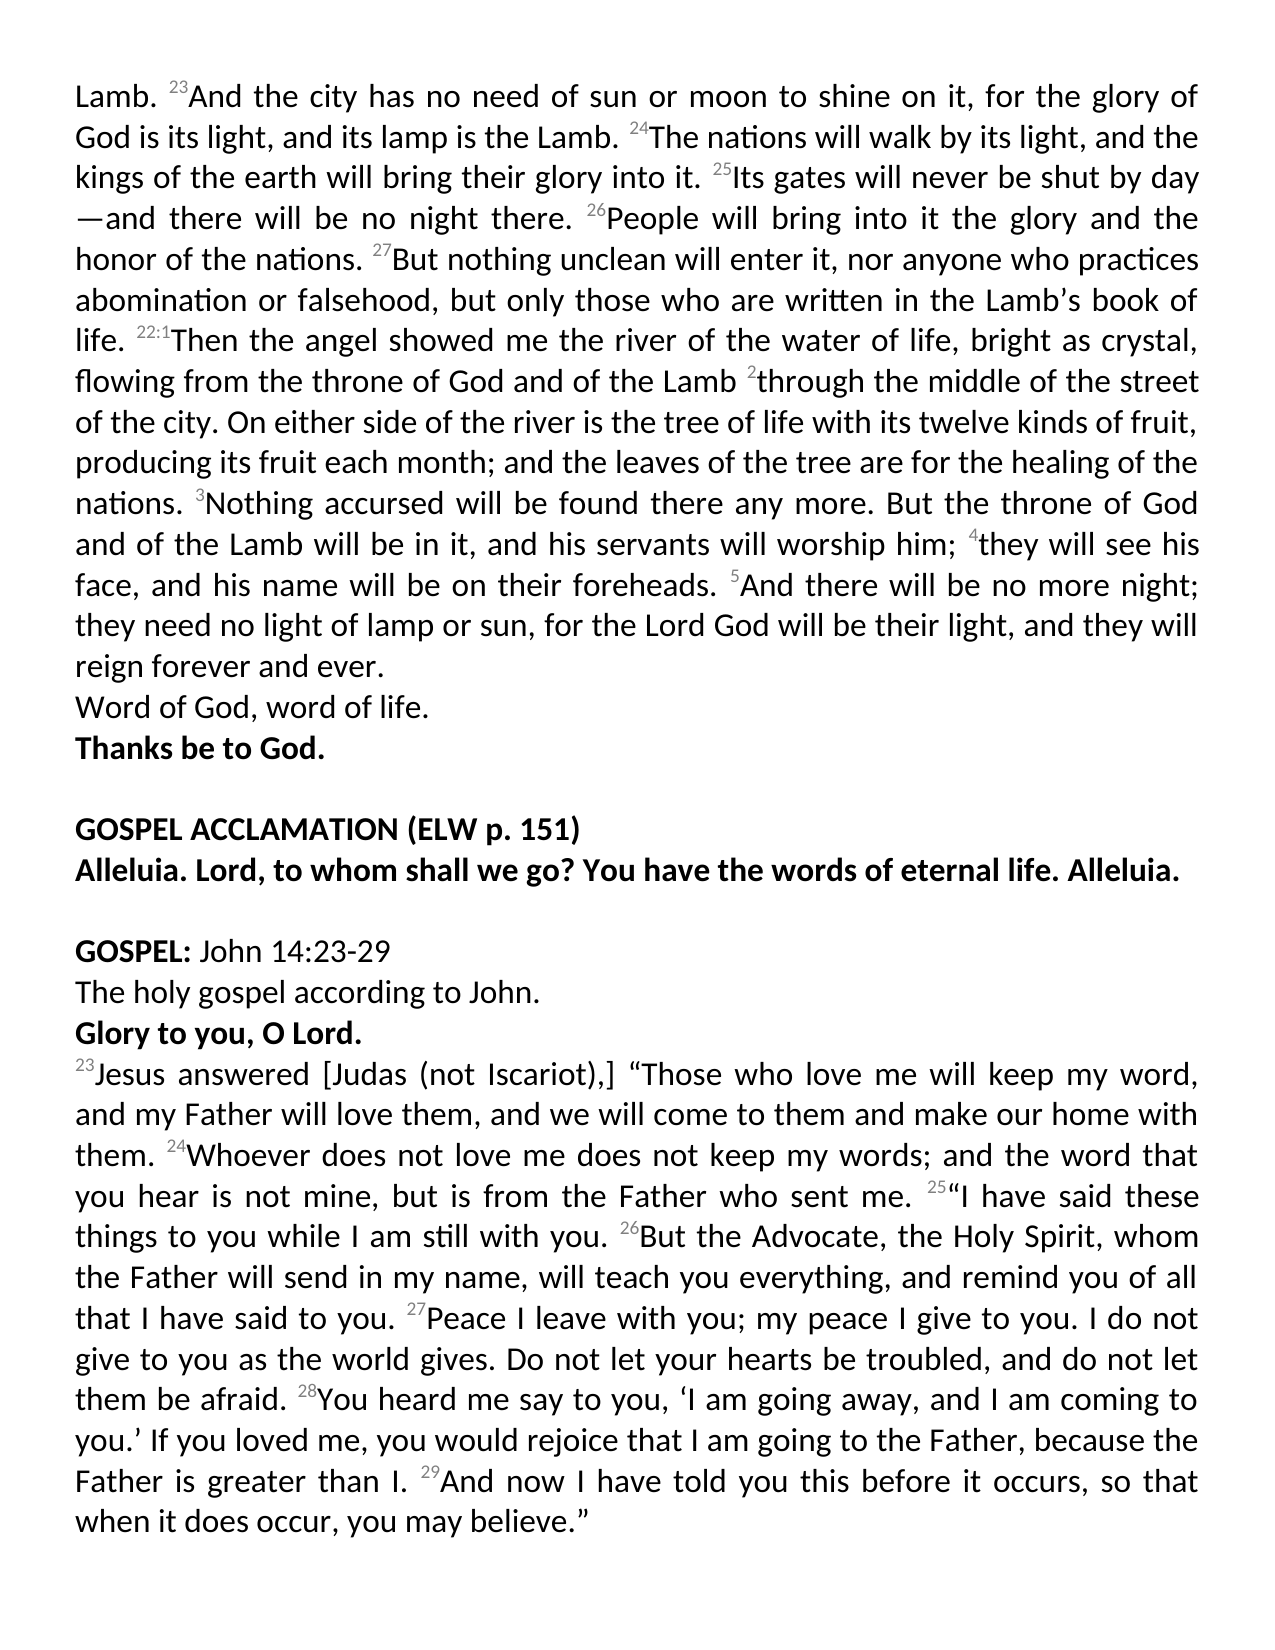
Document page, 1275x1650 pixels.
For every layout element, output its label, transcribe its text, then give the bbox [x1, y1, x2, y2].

text Alleluia. Lord, to whom shall we go? You have the words of eternal life. Alleluia. [75, 849, 1200, 889]
text The holy gospel according to John. [75, 971, 1200, 1012]
text Thanks be to God. [75, 727, 1200, 767]
text Gospel Acclamation (ELW p. 151) [75, 808, 1200, 849]
text Gospel: John 14:23-29 [75, 930, 1200, 971]
text Word of God, word of life. [75, 686, 1200, 727]
text 23Jesus answered [Judas (not Iscariot),] “Those who love me will keep my word, and my Father will love them, and we will come to them and make our home with them. 24Whoever does not love me does not keep my words; and the word that you hear is not mine, but is from the Father who sent me. 25“I have said these things to you while I am still with you. 26But the Advocate, the Holy Spirit, whom the Father will send in my name, will teach you everything, and remind you of all that I have said to you. 27Peace I leave with you; my peace I give to you. I do not give to you as the world gives. Do not let your hearts be troubled, and do not let them be afraid. 28You heard me say to you, ‘I am going away, and I am coming to you.’ If you loved me, you would rejoice that I am going to the Father, because the Father is greater than I. 29And now I have told you this before it occurs, so that when it does occur, you may believe.” [75, 1052, 1200, 1541]
text Glory to you, O Lord. [75, 1012, 1200, 1052]
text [75, 75, 1200, 686]
